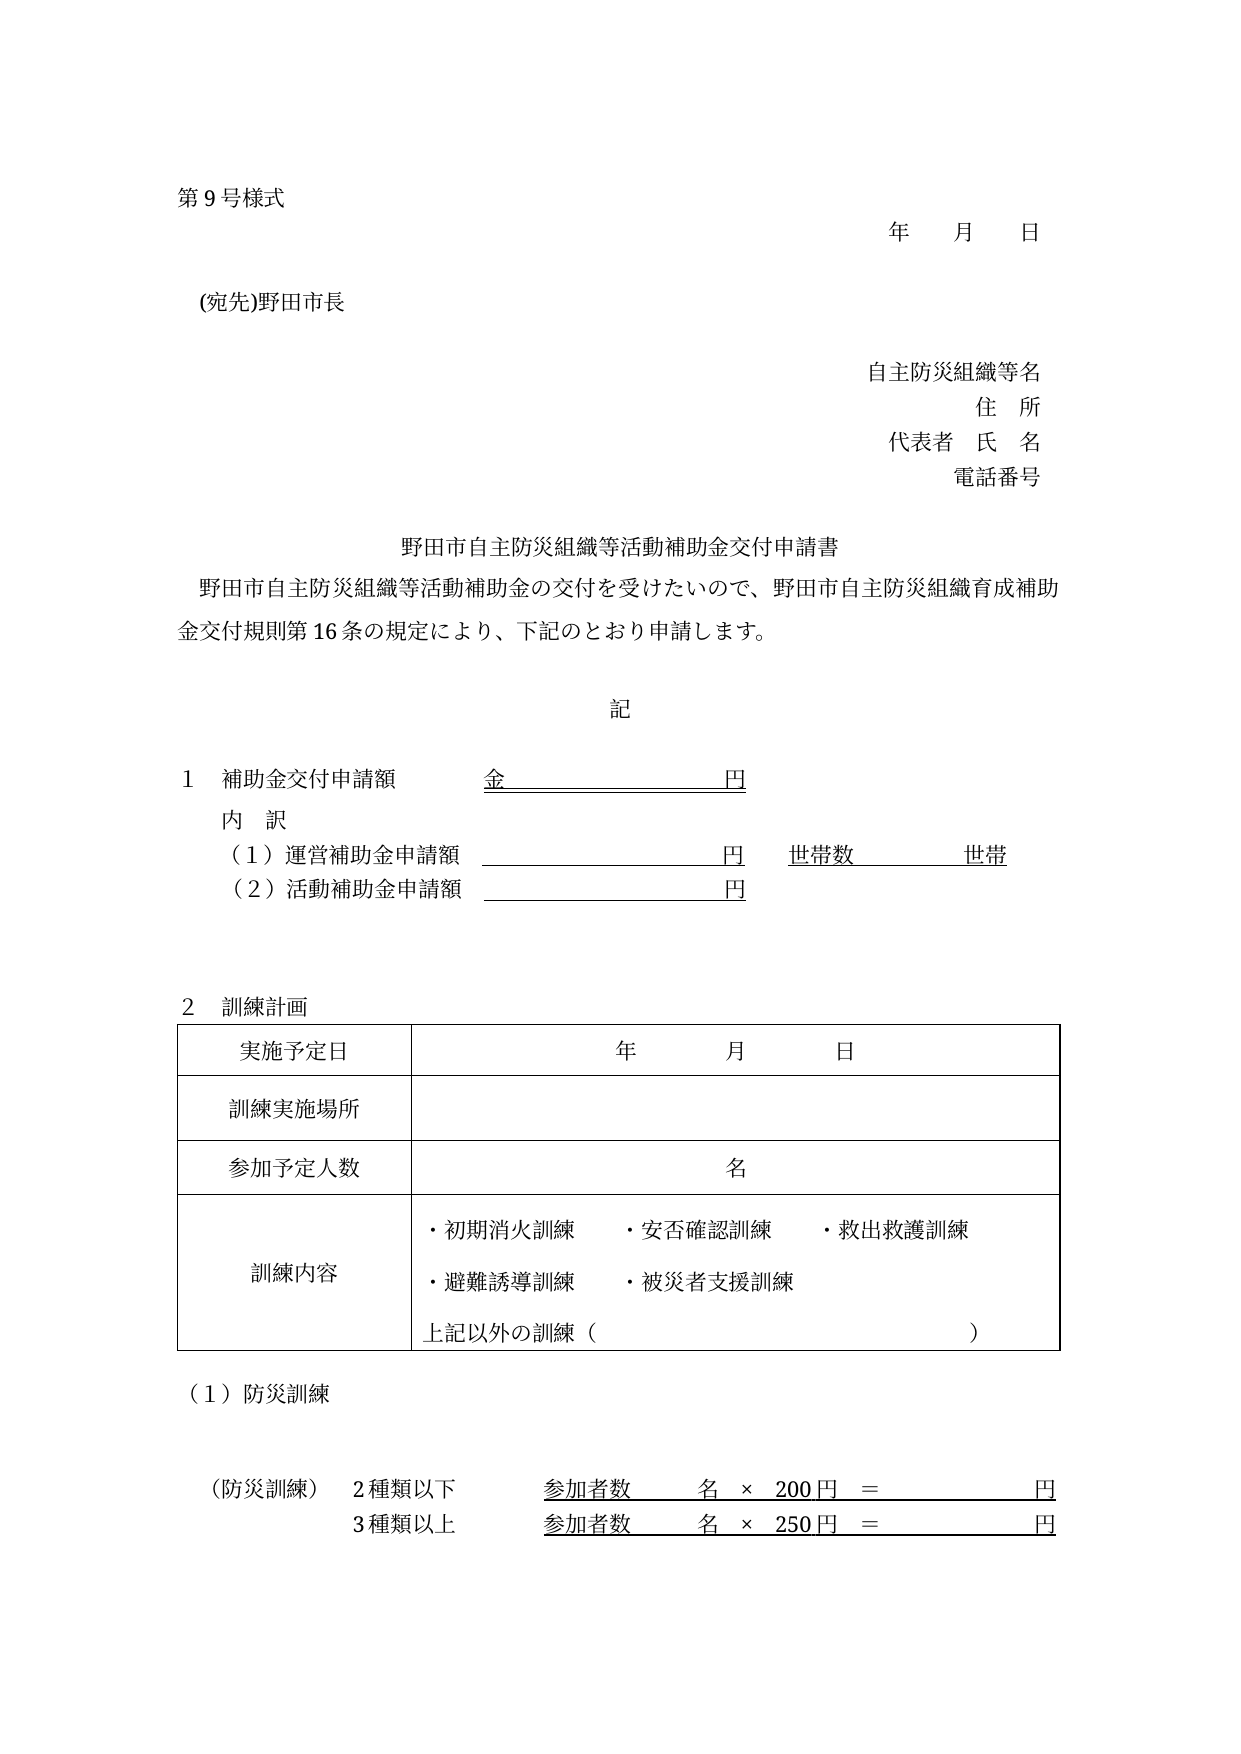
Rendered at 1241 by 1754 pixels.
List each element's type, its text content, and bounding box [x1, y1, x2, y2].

table_cell 参加予定人数 [178, 1141, 411, 1193]
text （２）活動補助金申請額 円 [177, 871, 1063, 906]
text 野田市自主防災組織等活動補助金の交付を受けたいので、野田市自主防災組織育成補助金交付規則第16条の規定により、下記のとおり申請します。 [177, 569, 1063, 648]
table_cell 訓練実施場所 [178, 1076, 411, 1140]
table_cell [412, 1076, 1059, 1140]
text （１）防災訓練 [177, 1376, 1063, 1411]
text １ 補助金交付申請額 金 円 [177, 760, 1063, 795]
table_cell ・初期消火訓練 ・安否確認訓練 ・救出救護訓練 ・避難誘導訓練 ・被災者支援訓練 上記以外の訓練（ ） [412, 1195, 1059, 1350]
text 電話番号 [177, 458, 1041, 493]
text （１）運営補助金申請額 円 世帯数 世帯 [177, 836, 1063, 871]
text 3種類以上 参加者数 名 × 250円 ＝ 円 [177, 1506, 1063, 1540]
table_header 年 月 日 [412, 1025, 1059, 1075]
text 自主防災組織等名 [177, 353, 1041, 388]
table_header 実施予定日 [178, 1025, 411, 1075]
text (宛先)野田市長 [177, 284, 1063, 319]
text 代表者 氏名 [177, 423, 1041, 458]
text （防災訓練） 2種類以下 参加者数 名 × 200円 ＝ 円 [177, 1471, 1063, 1506]
text 野田市自主防災組織等活動補助金交付申請書 [177, 528, 1063, 563]
text 第9号様式 [177, 179, 1063, 214]
text 記 [177, 690, 1063, 725]
text ２ 訓練計画 [177, 989, 1063, 1024]
text 年 月 日 [177, 214, 1041, 249]
text 内 訳 [177, 801, 1063, 836]
text 住所 [177, 388, 1041, 423]
table_cell 訓練内容 [178, 1195, 411, 1350]
table_cell 名 [412, 1141, 1059, 1193]
